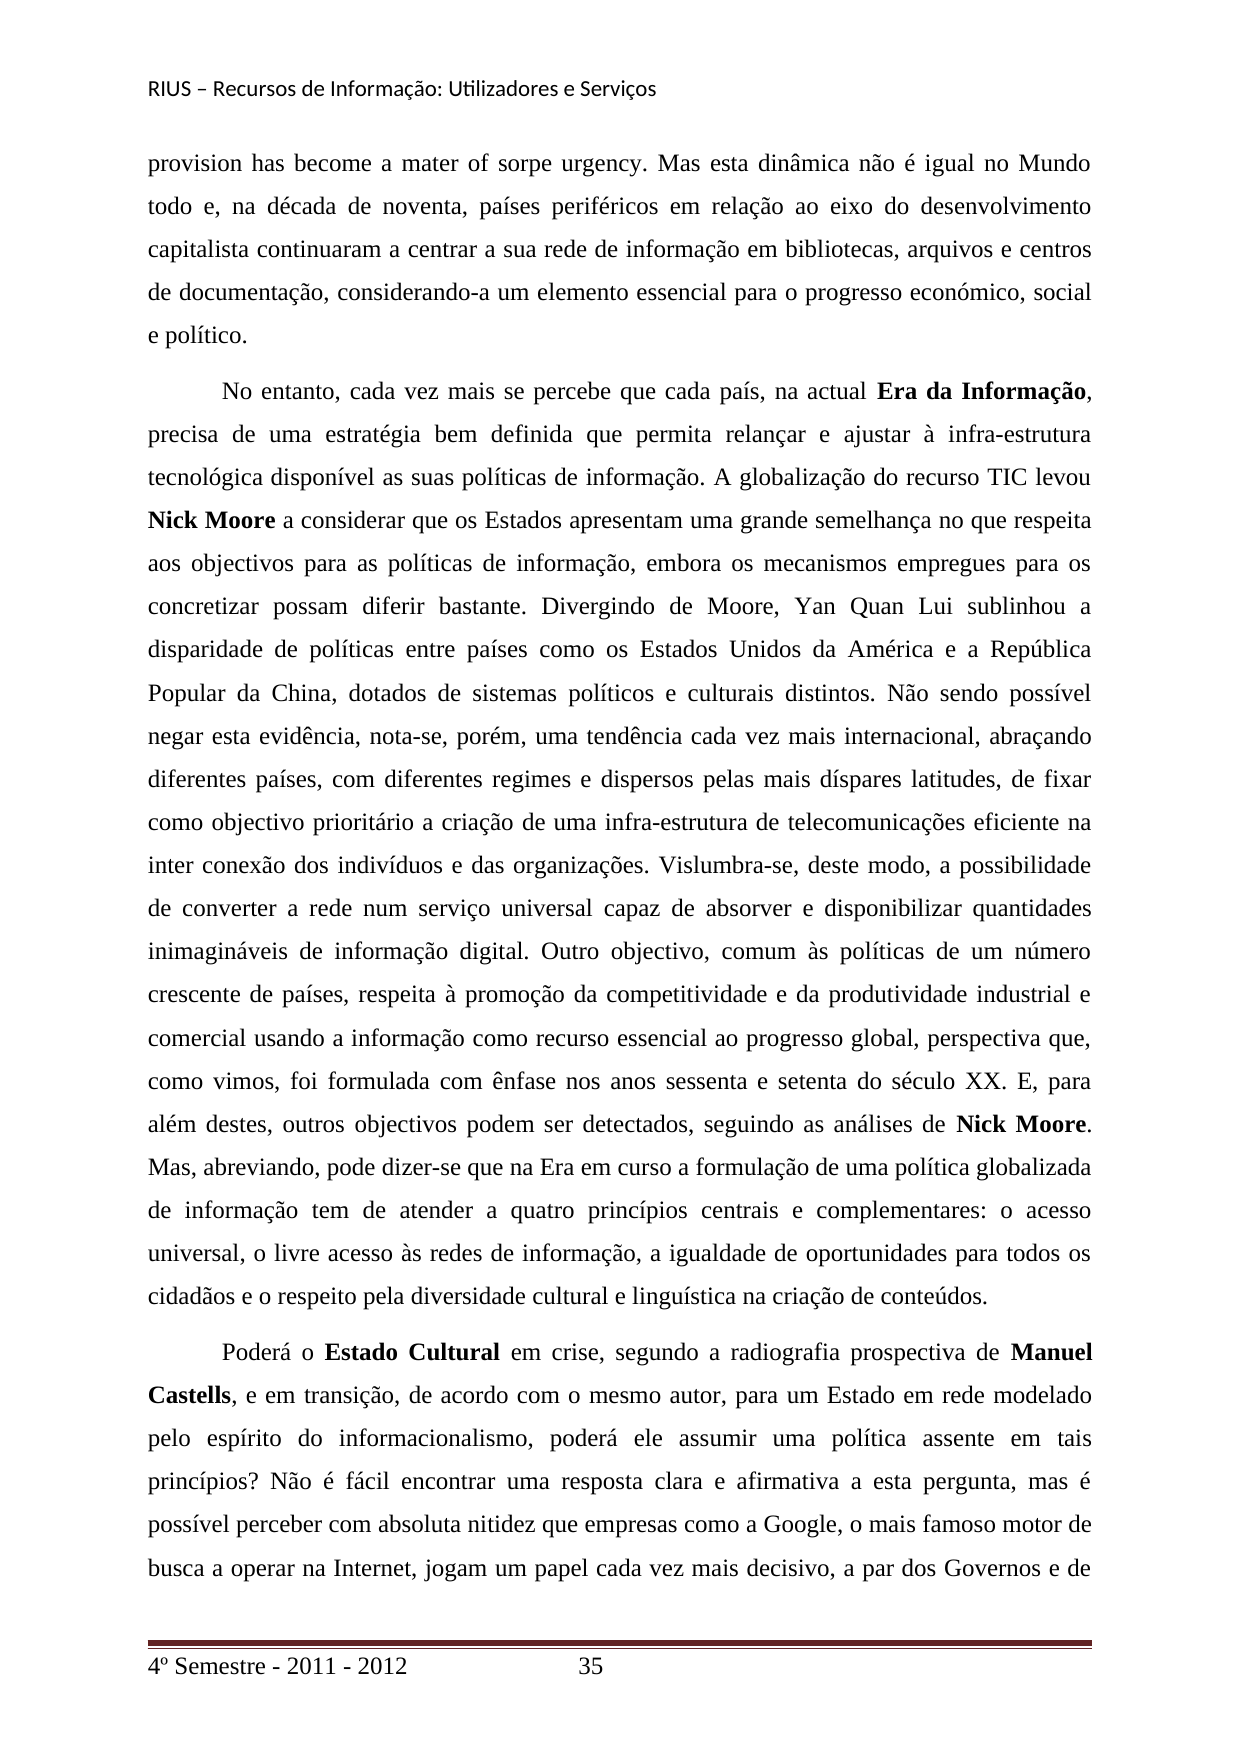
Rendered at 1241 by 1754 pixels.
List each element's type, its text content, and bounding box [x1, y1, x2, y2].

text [148, 148, 1092, 349]
text No entanto, cada vez mais se percebe que cada país, na actual Era da Informação, precisa de uma estratégia bem definida que permita relançar e ajustar à infra-estrutura tecnológica disponível as suas políticas de informação. A globalização do recurso TIC levou Nick Moore a considerar que os Estados apresentam uma grande semelhança no que respeita aos objectivos para as políticas de informação, embora os mecanismos empregues para os concretizar possam diferir bastante. Divergindo de Moore, Yan Quan Lui sublinhou a disparidade de políticas entre países como os Estados Unidos da América e a República Popular da China, dotados de sistemas políticos e culturais distintos. Não sendo possível negar esta evidência, nota-se, porém, uma tendência cada vez mais internacional, abraçando diferentes países, com diferentes regimes e dispersos pelas mais díspares latitudes, de fixar como objectivo prioritário a criação de uma infra-estrutura de telecomunicações eficiente na inter conexão dos indivíduos e das organizações. Vislumbra-se, deste modo, a possibilidade de converter a rede num serviço universal capaz de absorver e disponibilizar quantidades inimagináveis de informação digital. Outro objectivo, comum às políticas de um número crescente de países, respeita à promoção da competitividade e da produtividade industrial e comercial usando a informação como recurso essencial ao progresso global, perspectiva que, como vimos, foi formulada com ênfase nos anos sessenta e setenta do século XX. E, para além destes, outros objectivos podem ser detectados, seguindo as análises de Nick Moore. Mas, abreviando, pode dizer-se que na Era em curso a formulação de uma política globalizada de informação tem de atender a quatro princípios centrais e complementares: o acesso universal, o livre acesso às redes de informação, a igualdade de oportunidades para todos os cidadãos e o respeito pela diversidade cultural e linguística na criação de conteúdos. [148, 376, 1092, 1310]
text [148, 1337, 1092, 1581]
